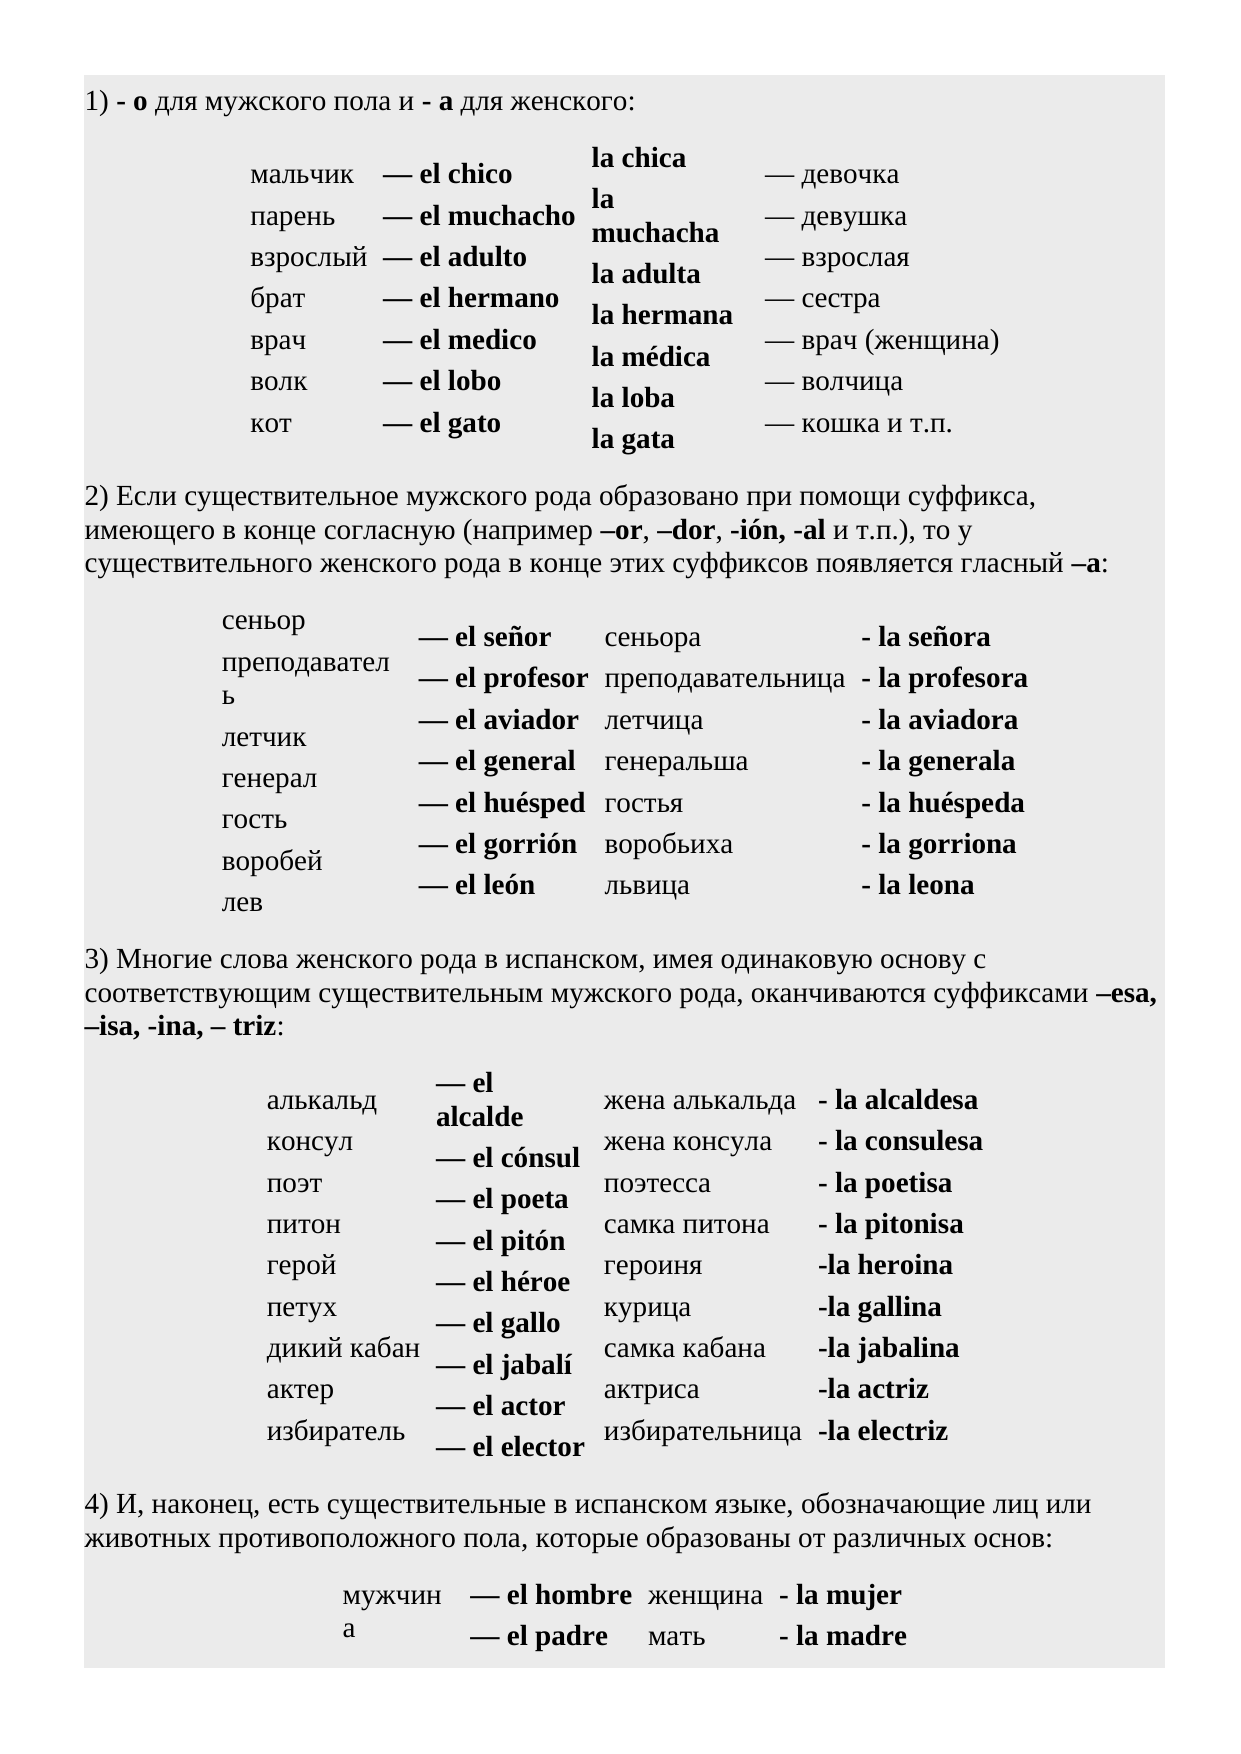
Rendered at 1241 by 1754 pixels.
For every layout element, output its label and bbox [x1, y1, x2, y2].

table_header [84, 75, 1165, 1668]
